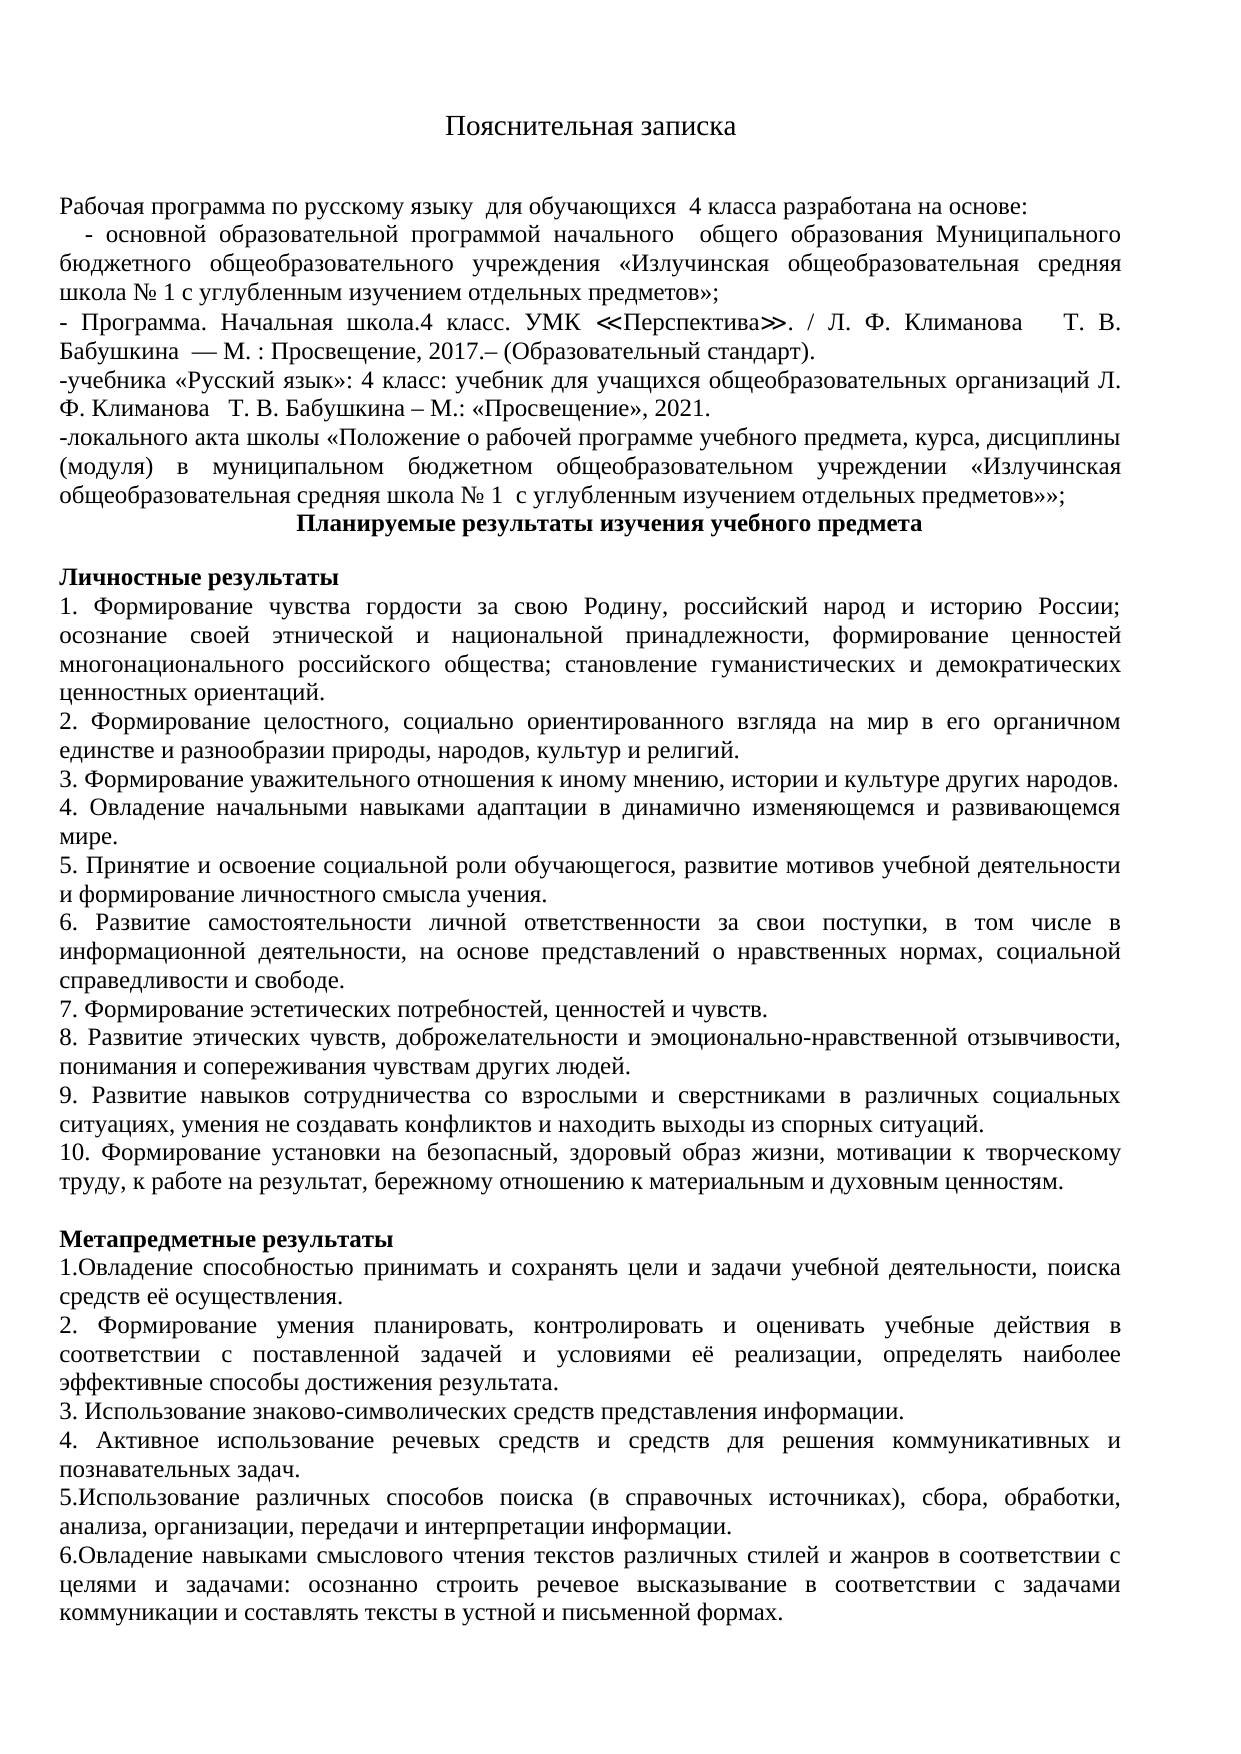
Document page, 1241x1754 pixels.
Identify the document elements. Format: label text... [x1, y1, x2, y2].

text 7. Формирование эстетических потребностей, ценностей и чувств. [59, 994, 1122, 1022]
text 6.Овладение навыками смыслового чтения текстов различных стилей и жанров в соответствии с целями и задачами: осознанно строить речевое высказывание в соответствии с задачами коммуникации и составлять тексты в устной и письменной формах. [59, 1540, 1122, 1626]
text 9. Развитие навыков сотрудничества со взрослыми и сверстниками в различных социальных ситуациях, умения не создавать конфликтов и находить выходы из спорных ситуаций. [59, 1080, 1122, 1137]
text 2. Формирование умения планировать, контролировать и оценивать учебные действия в соответствии с поставленной задачей и условиями её реализации, определять наиболее эффективные способы достижения результата. [59, 1310, 1122, 1396]
text 8. Развитие этических чувств, доброжелательности и эмоционально-нравственной отзывчивости, понимания и сопереживания чувствам других людей. [59, 1022, 1122, 1080]
text 3. Использование знаково-символических средств представления информации. [59, 1396, 1122, 1425]
text -локального акта школы «Положение о рабочей программе учебного предмета, курса, дисциплины (модуля) в муниципальном бюджетном общеобразовательном учреждении «Излучинская общеобразовательная средняя школа № 1 с углубленным изучением отдельных предметов»»; [59, 422, 1122, 508]
text Рабочая программа по русскому языку для обучающихся 4 класса разработана на основе: [59, 191, 1122, 219]
text 3. Формирование уважительного отношения к иному мнению, истории и культуре других народов. [59, 764, 1122, 792]
text Планируемые результаты изучения учебного предмета [59, 508, 1122, 537]
text 10. Формирование установки на безопасный, здоровый образ жизни, мотивации к творческому труду, к работе на результат, бережному отношению к материальным и духовным ценностям. [59, 1137, 1122, 1195]
text 4. Активное использование речевых средств и средств для решения коммуникативных и познавательных задач. [59, 1425, 1122, 1482]
text 5. Принятие и освоение социальной роли обучающегося, развитие мотивов учебной деятельности и формирование личностного смысла учения. [59, 850, 1122, 907]
text 5.Использование различных способов поиска (в справочных источниках), сбора, обработки, анализа, организации, передачи и интерпретации информации. [59, 1482, 1122, 1540]
text - основной образовательной программой начального общего образования Муниципального бюджетного общеобразовательного учреждения «Излучинская общеобразовательная средняя школа № 1 с углубленным изучением отдельных предметов»; [59, 219, 1122, 306]
text -учебника «Русский язык»: 4 класс: учебник для учащихся общеобразовательных организаций Л. Ф. Климанова Т. В. Бабушкина – М.: «Просвещение», 2021. [59, 365, 1122, 422]
text 1.Овладение способностью принимать и сохранять цели и задачи учебной деятельности, поиска средств её осуществления. [59, 1252, 1122, 1310]
text Пояснительная записка [59, 108, 1122, 141]
text - Программа. Начальная школа.4 класс. УМК ≪Перспектива≫. / Л. Ф. Климанова Т. В. Бабушкина — М. : Просвещение, 2017.– (Образовательный стандарт). [59, 306, 1122, 365]
text Метапредметные результаты [59, 1224, 1122, 1252]
text 4. Овладение начальными навыками адаптации в динамично изменяющемся и развивающемся мире. [59, 792, 1122, 850]
text 1. Формирование чувства гордости за свою Родину, российский народ и историю России; осознание своей этнической и национальной принадлежности, формирование ценностей многонационального российского общества; становление гуманистических и демократических ценностных ориентаций. [59, 591, 1122, 706]
text 2. Формирование целостного, социально ориентированного взгляда на мир в его органичном единстве и разнообразии природы, народов, культур и религий. [59, 706, 1122, 764]
text 6. Развитие самостоятельности личной ответственности за свои поступки, в том числе в информационной деятельности, на основе представлений о нравственных нормах, социальной справедливости и свободе. [59, 907, 1122, 994]
text Личностные результаты [59, 562, 1122, 591]
